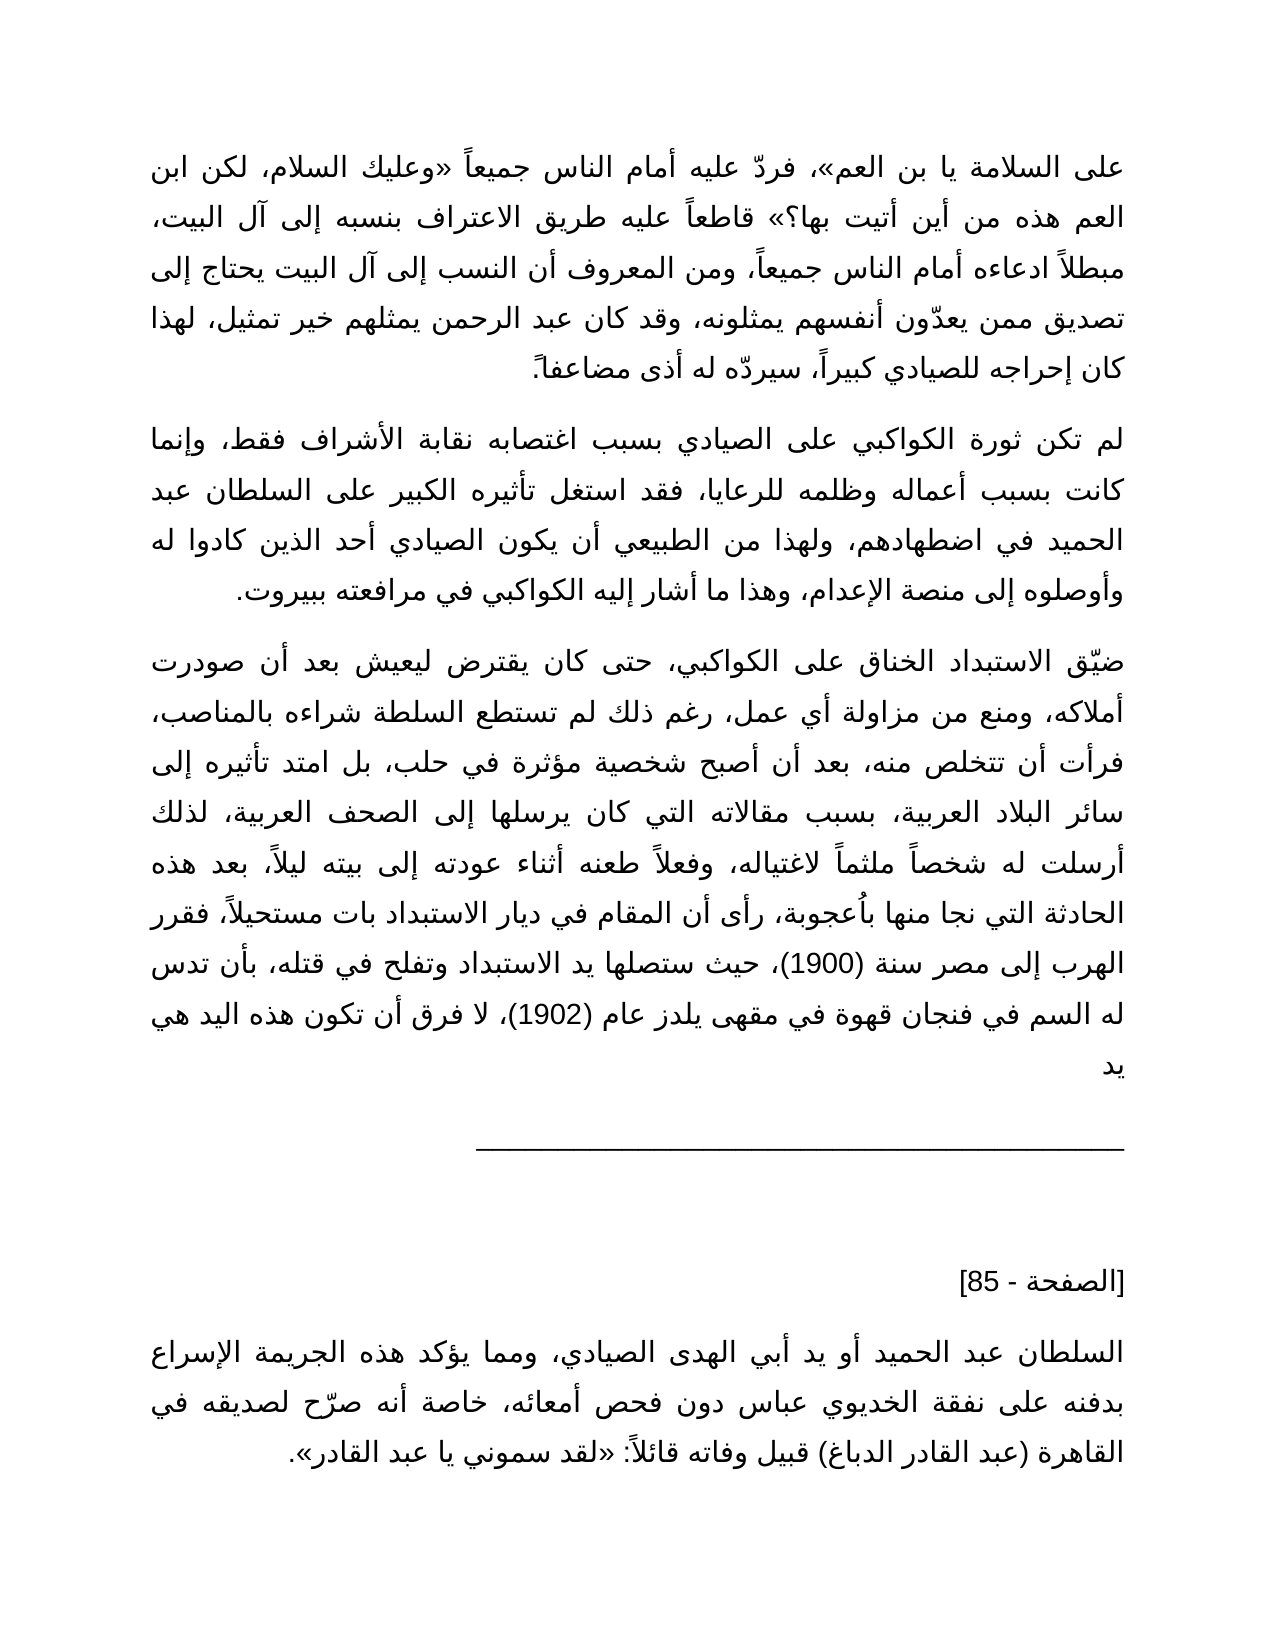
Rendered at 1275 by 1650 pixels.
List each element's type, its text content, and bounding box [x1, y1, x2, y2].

text لم تكن ثورة الكواكبي على الصيادي بسبب اغتصابه نقابة الأشراف فقط، وإنما كانت بسبب أعماله وظلمه للرعايا، فقد استغل تأثيره الكبير على السلطان عبد الحميد في اضطهادهم، ولهذا من الطبيعي أن يكون الصيادي أحد الذين كادوا له وأوصلوه إلى منصة الإعدام، وهذا ما أشار إليه الكواكبي في مرافعته ببيروت.‏ [150, 422, 1125, 607]
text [150, 150, 1125, 385]
text ________________________________________ [150, 1118, 1125, 1152]
text [الصفحة - 85] [150, 1263, 1125, 1297]
text السلطان عبد الحميد أو يد أبي الهدى الصيادي، ومما يؤكد هذه الجريمة الإسراع بدفنه على نفقة الخديوي عباس دون فحص أمعائه، خاصة أنه صرّح لصديقه في القاهرة (عبد القادر الدباغ) قبيل وفاته قائلاً: «لقد سموني يا عبد القادر»‏. [150, 1335, 1125, 1469]
text ضيّق الاستبداد الخناق على الكواكبي، حتى كان يقترض ليعيش بعد أن صودرت أملاكه، ومنع من مزاولة أي عمل، رغم ذلك لم تستطع السلطة شراءه بالمناصب، فرأت أن تتخلص منه، بعد أن أصبح شخصية مؤثرة في حلب، بل امتد تأثيره إلى سائر البلاد العربية، بسبب مقالاته التي كان يرسلها إلى الصحف العربية، لذلك أرسلت له شخصاً ملثماً لاغتياله، وفعلاً طعنه أثناء عودته إلى بيته ليلاً، بعد هذه الحادثة التي نجا منها باُعجوبة، رأى أن المقام في ديار الاستبداد بات مستحيلاً، فقرر الهرب إلى مصر سنة (1900)، حيث ستصلها يد الاستبداد وتفلح في قتله، بأن تدس له السم في فنجان قهوة في مقهى يلدز عام (1902)، لا فرق أن تكون هذه اليد هي يد [150, 644, 1125, 1081]
